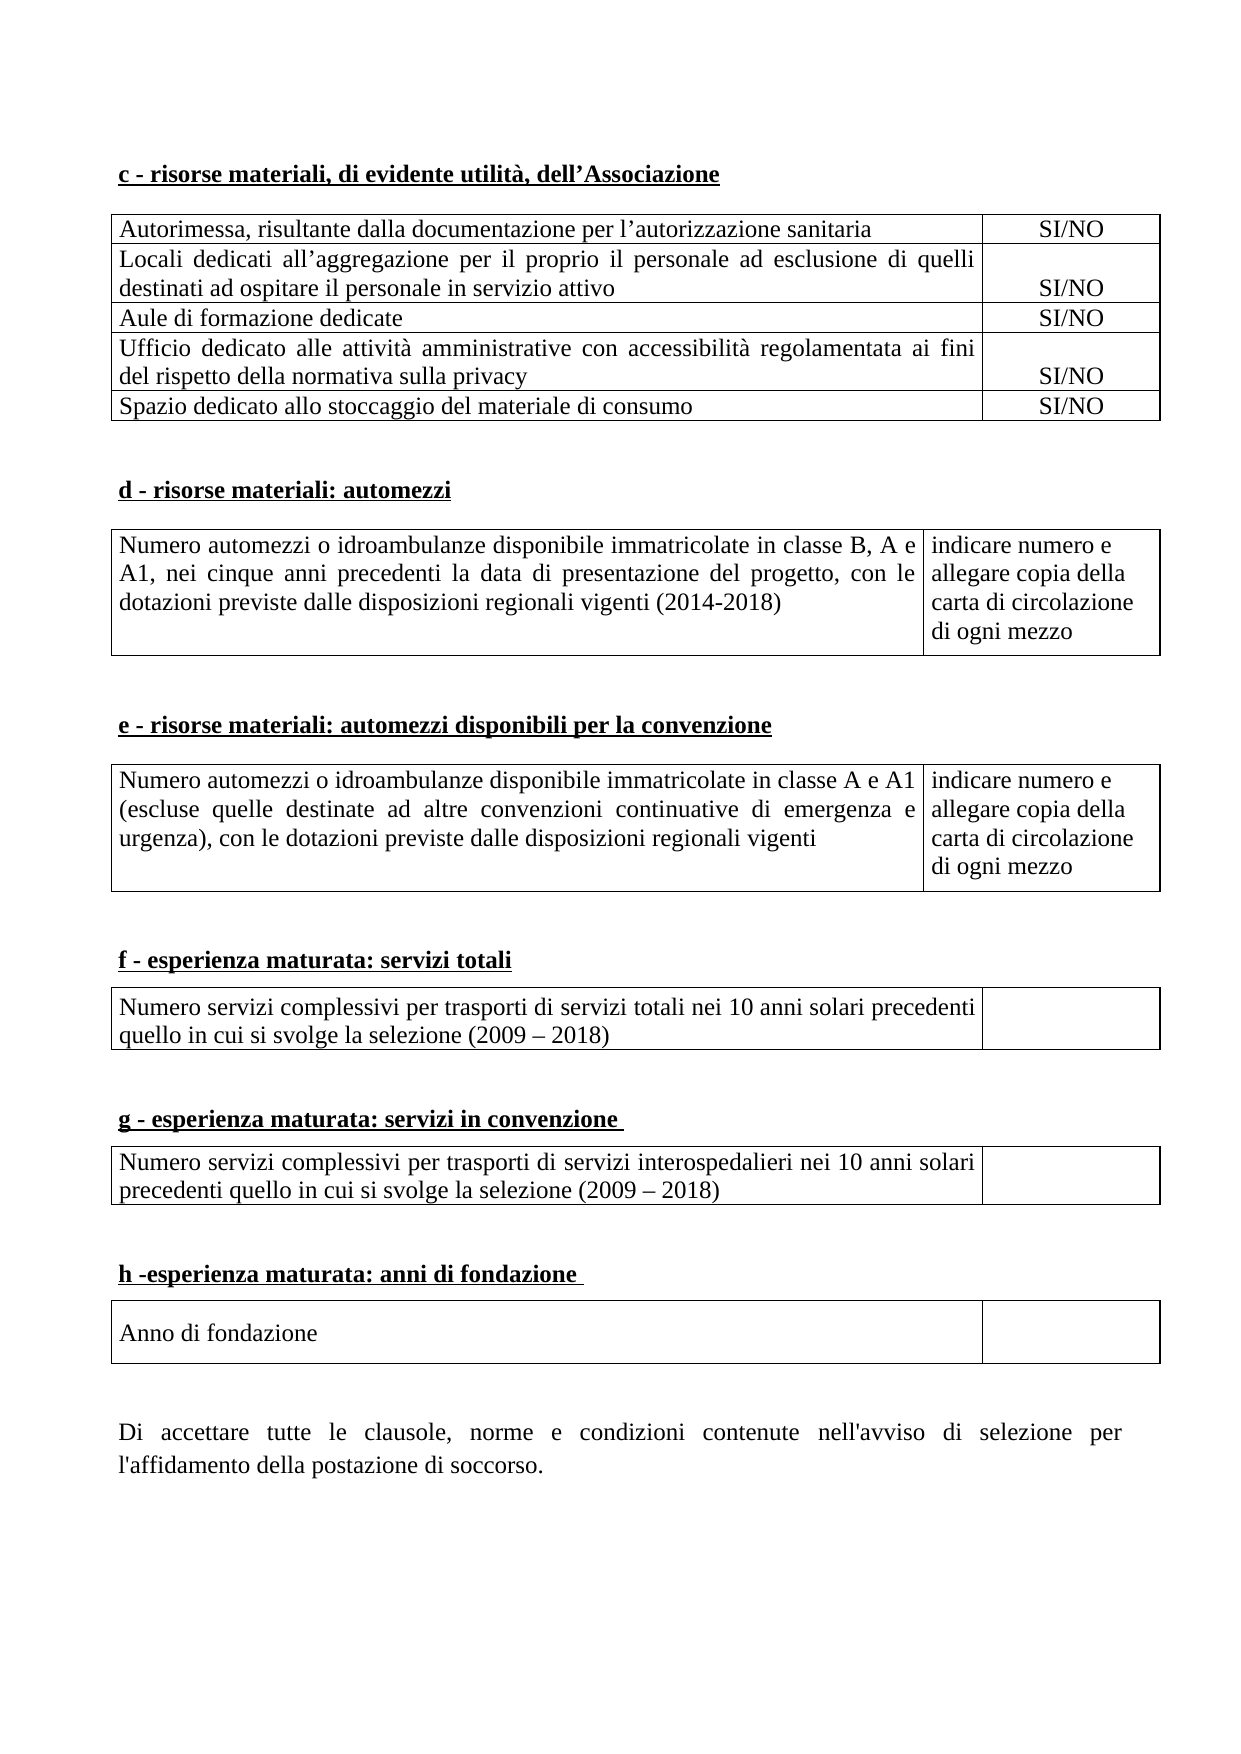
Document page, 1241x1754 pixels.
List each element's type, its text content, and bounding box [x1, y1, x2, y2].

table_header [983, 988, 1159, 1049]
table_cell SI/NO [983, 391, 1159, 420]
text Di accettare tutte le clausole, norme e condizioni contenute nell'avviso di selezione per l'affidamento della postazione di soccorso. [118, 1417, 1122, 1478]
table_header Numero servizi complessivi per trasporti di servizi totali nei 10 anni solari precedenti quello in cui si svolge la selezione (2009 – 2018) [112, 988, 982, 1049]
table_header Numero servizi complessivi per trasporti di servizi interospedalieri nei 10 anni solari precedenti quello in cui si svolge la selezione (2009 – 2018) [112, 1147, 982, 1204]
table_cell Locali dedicati all’aggregazione per il proprio il personale ad esclusione di quelli destinati ad ospitare il personale in servizio attivo [112, 244, 982, 302]
table_header Numero automezzi o idroambulanze disponibile immatricolate in classe A e A1 (escluse quelle destinate ad altre convenzioni continuative di emergenza e urgenza), con le dotazioni previste dalle disposizioni regionali vigenti [112, 765, 923, 891]
table_cell SI/NO [983, 303, 1159, 332]
table_header Anno di fondazione [112, 1301, 982, 1363]
table_header Autorimessa, risultante dalla documentazione per l’autorizzazione sanitaria [112, 215, 982, 243]
table_header SI/NO [983, 215, 1159, 243]
table_cell Spazio dedicato allo stoccaggio del materiale di consumo [112, 391, 982, 420]
table_header Numero automezzi o idroambulanze disponibile immatricolate in classe B, A e A1, nei cinque anni precedenti la data di presentazione del progetto, con le dotazioni previste dalle disposizioni regionali vigenti (2014-2018) [112, 530, 923, 655]
text d - risorse materiali: automezzi [118, 475, 1122, 503]
text c - risorse materiali, di evidente utilità, dell’Associazione [118, 159, 1122, 188]
table_cell Aule di formazione dedicate [112, 303, 982, 332]
table_header [983, 1301, 1159, 1363]
table_header [983, 1147, 1159, 1204]
table_header indicare numero e allegare copia della carta di circolazione di ogni mezzo [924, 530, 1159, 655]
table_cell Ufficio dedicato alle attività amministrative con accessibilità regolamentata ai fini del rispetto della normativa sulla privacy [112, 333, 982, 390]
table_cell SI/NO [983, 244, 1159, 302]
text h -esperienza maturata: anni di fondazione [118, 1259, 1122, 1288]
text f - esperienza maturata: servizi totali [118, 946, 1122, 974]
text g - esperienza maturata: servizi in convenzione [118, 1104, 1122, 1133]
table_cell SI/NO [983, 333, 1159, 390]
text e - risorse materiali: automezzi disponibili per la convenzione [118, 710, 1122, 739]
table_header indicare numero e allegare copia della carta di circolazione di ogni mezzo [924, 765, 1159, 891]
